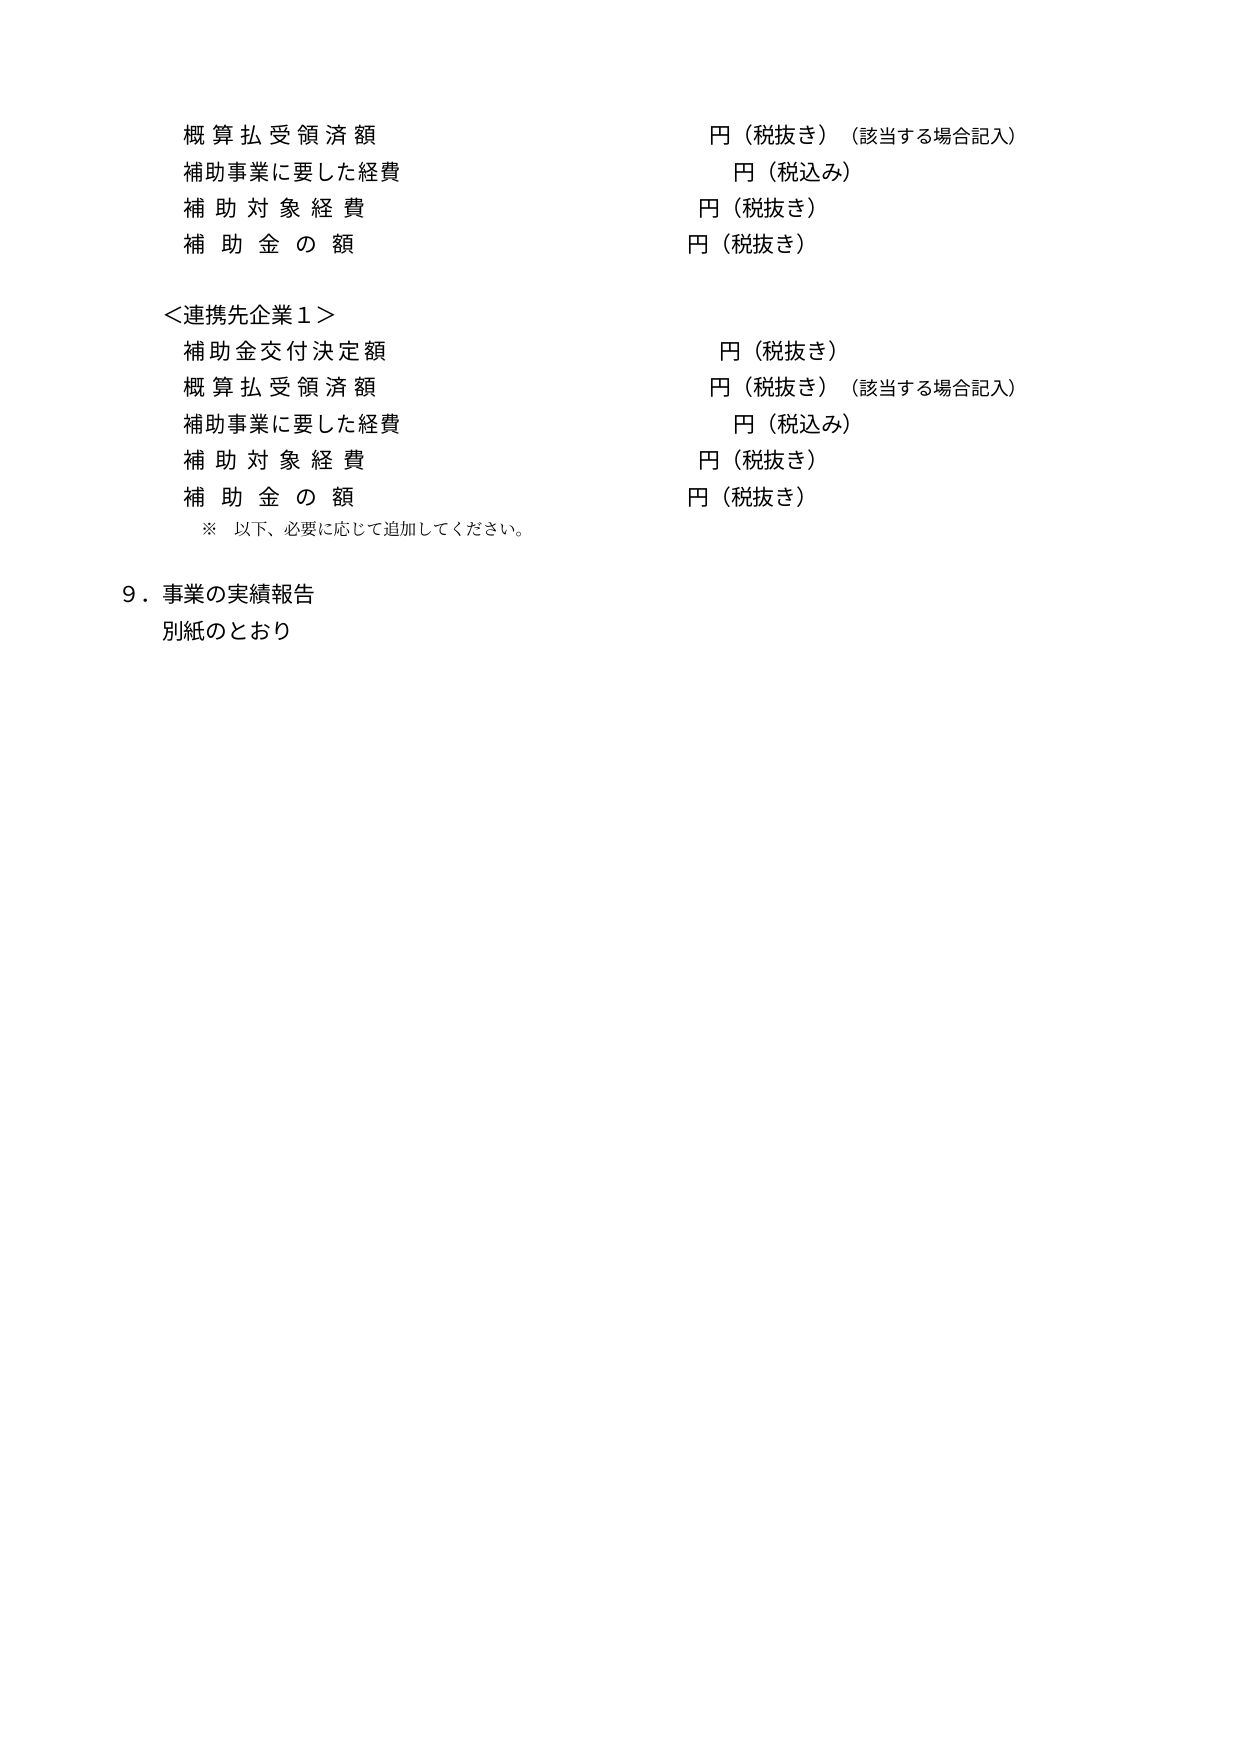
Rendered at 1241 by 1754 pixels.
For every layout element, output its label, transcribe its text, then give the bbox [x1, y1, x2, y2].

text 補助対象経費 円（税抜き） [118, 443, 1122, 475]
text 別紙のとおり [118, 614, 1122, 646]
text 補助金の額 円（税抜き） [118, 479, 1122, 511]
text 概算払受領済額 円（税抜き）（該当する場合記入） [118, 118, 1122, 150]
text 補助事業に要した経費 円（税込み） [118, 407, 1122, 438]
text ９．事業の実績報告 [118, 577, 1122, 609]
text 概算払受領済額 円（税抜き）（該当する場合記入） [118, 370, 1122, 402]
text 補助金の額 円（税抜き） [118, 227, 1122, 259]
text ＜連携先企業１＞ [118, 298, 1122, 329]
text 補助事業に要した経費 円（税込み） [118, 154, 1122, 186]
text ※ 以下、必要に応じて追加してください。 [118, 516, 1122, 540]
text 補助金交付決定額 円（税抜き） [118, 334, 1122, 366]
text 補助対象経費 円（税抜き） [118, 191, 1122, 222]
